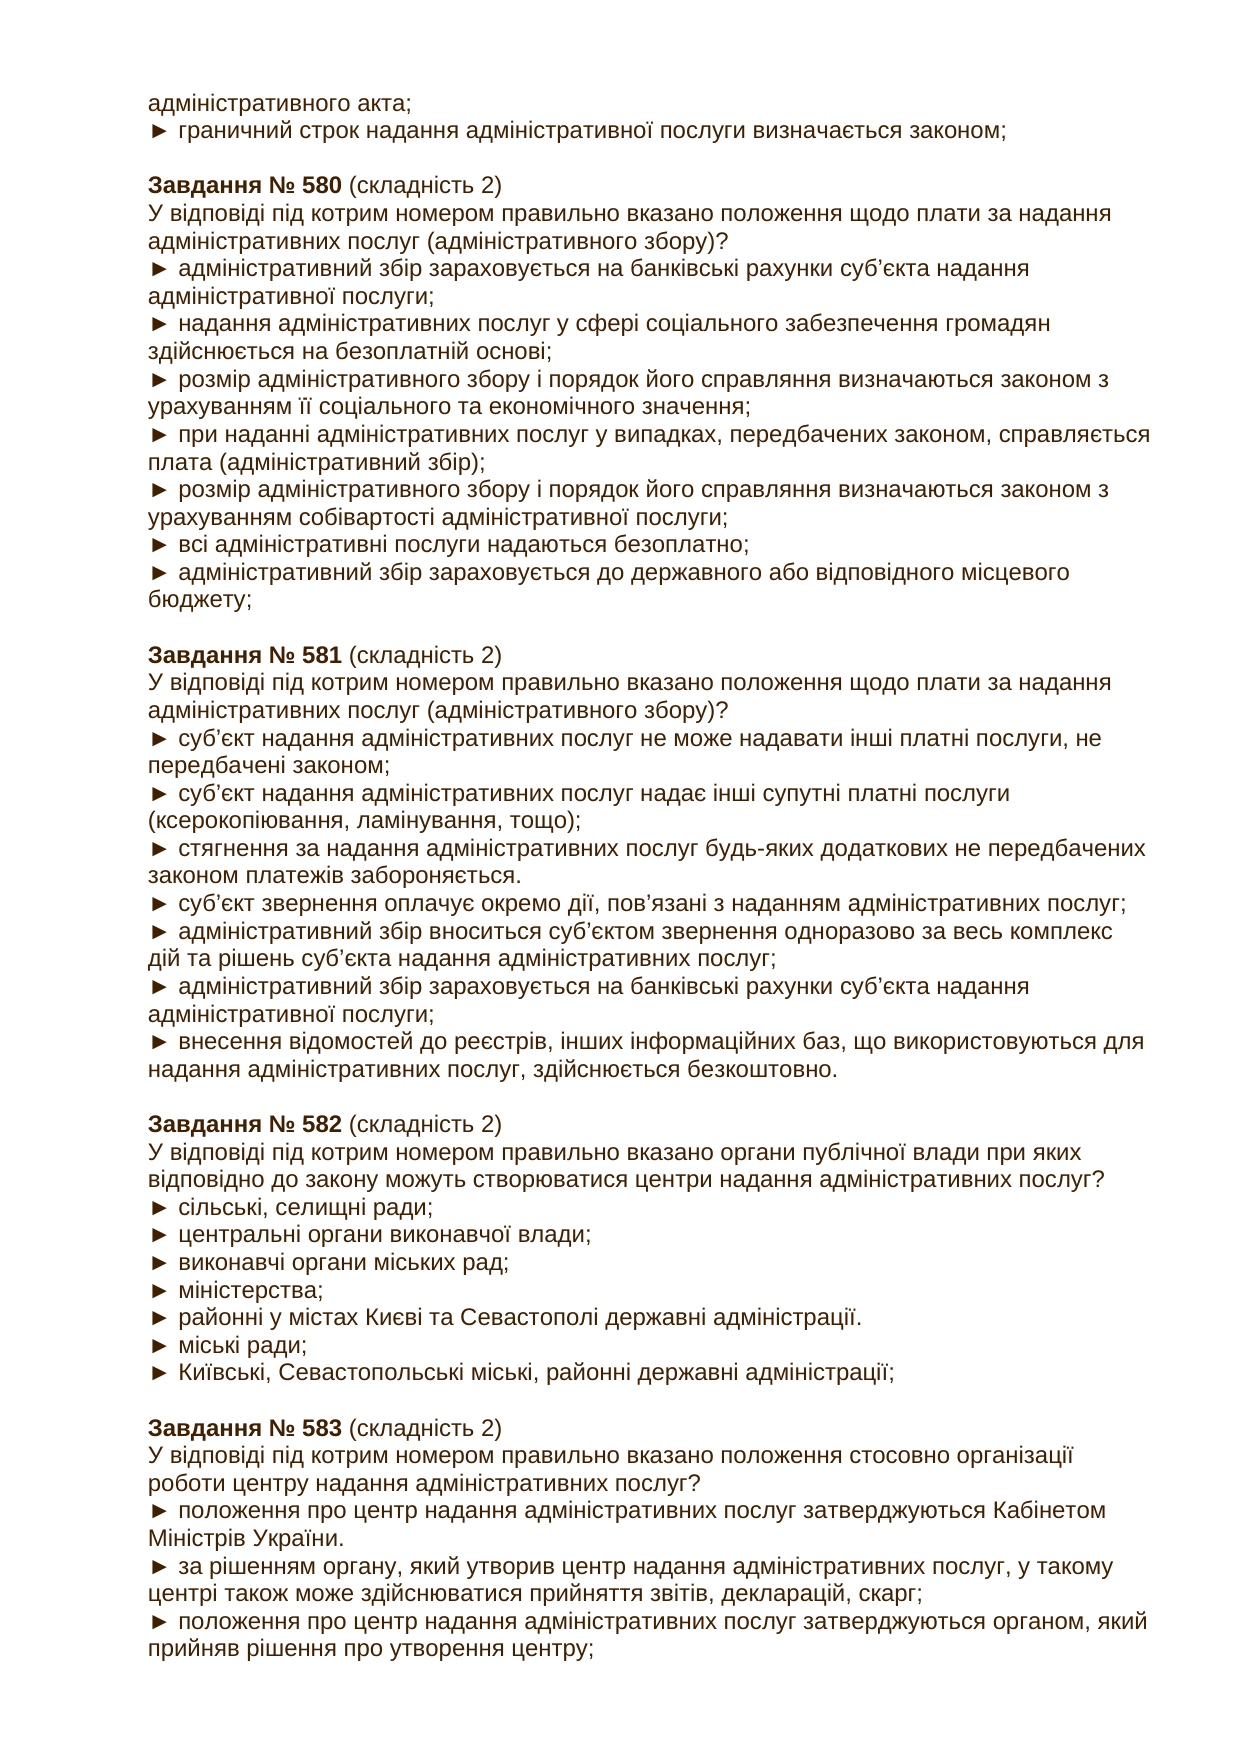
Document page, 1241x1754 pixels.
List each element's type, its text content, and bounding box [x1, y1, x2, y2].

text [148, 88, 1152, 171]
text Завдання № 580 (складність 2) У відповіді під котрим номером правильно вказано положення щодо плати за надання адміністративних послуг (адміністративного збору)? ► адміністративний збір зараховується на банківські рахунки суб’єкта надання адміністративної послуги; ► надання адміністративних послуг у сфері соціального забезпечення громадян здійснюється на безоплатній основі; ► розмір адміністративного збору і порядок його справляння визначаються законом з урахуванням її соціального та економічного значення; ► при наданні адміністративних послуг у випадках, передбачених законом, справляється плата (адміністративний збір); ► розмір адміністративного збору і порядок його справляння визначаються законом з урахуванням собівартості адміністративної послуги; ► всі адміністративні послуги надаються безоплатно; ► адміністративний збір зараховується до державного або відповідного місцевого бюджету; [148, 171, 1152, 641]
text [148, 1413, 1152, 1662]
text Завдання № 582 (складність 2) У відповіді під котрим номером правильно вказано органи публічної влади при яких відповідно до закону можуть створюватися центри надання адміністративних послуг? ► сільські, селищні ради; ► центральні органи виконавчої влади; ► виконавчі органи міських рад; ► міністерства; ► районні у містах Києві та Севастополі державні адміністрації. ► міські ради; ► Київські, Севастопольські міські, районні державні адміністрації; [148, 1110, 1152, 1413]
text Завдання № 581 (складність 2) У відповіді під котрим номером правильно вказано положення щодо плати за надання адміністративних послуг (адміністративного збору)? ► суб’єкт надання адміністративних послуг не може надавати інші платні послуги, не передбачені законом; ► суб’єкт надання адміністративних послуг надає інші супутні платні послуги (ксерокопіювання, ламінування, тощо); ► стягнення за надання адміністративних послуг будь-яких додаткових не передбачених законом платежів забороняється. ► суб’єкт звернення оплачує окремо дії, пов’язані з наданням адміністративних послуг; ► адміністративний збір вноситься суб’єктом звернення одноразово за весь комплекс дій та рішень суб’єкта надання адміністративних послуг; ► адміністративний збір зараховується на банківські рахунки суб’єкта надання адміністративної послуги; ► внесення відомостей до реєстрів, інших інформаційних баз, що використовуються для надання адміністративних послуг, здійснюється безкоштовно. [148, 641, 1152, 1110]
